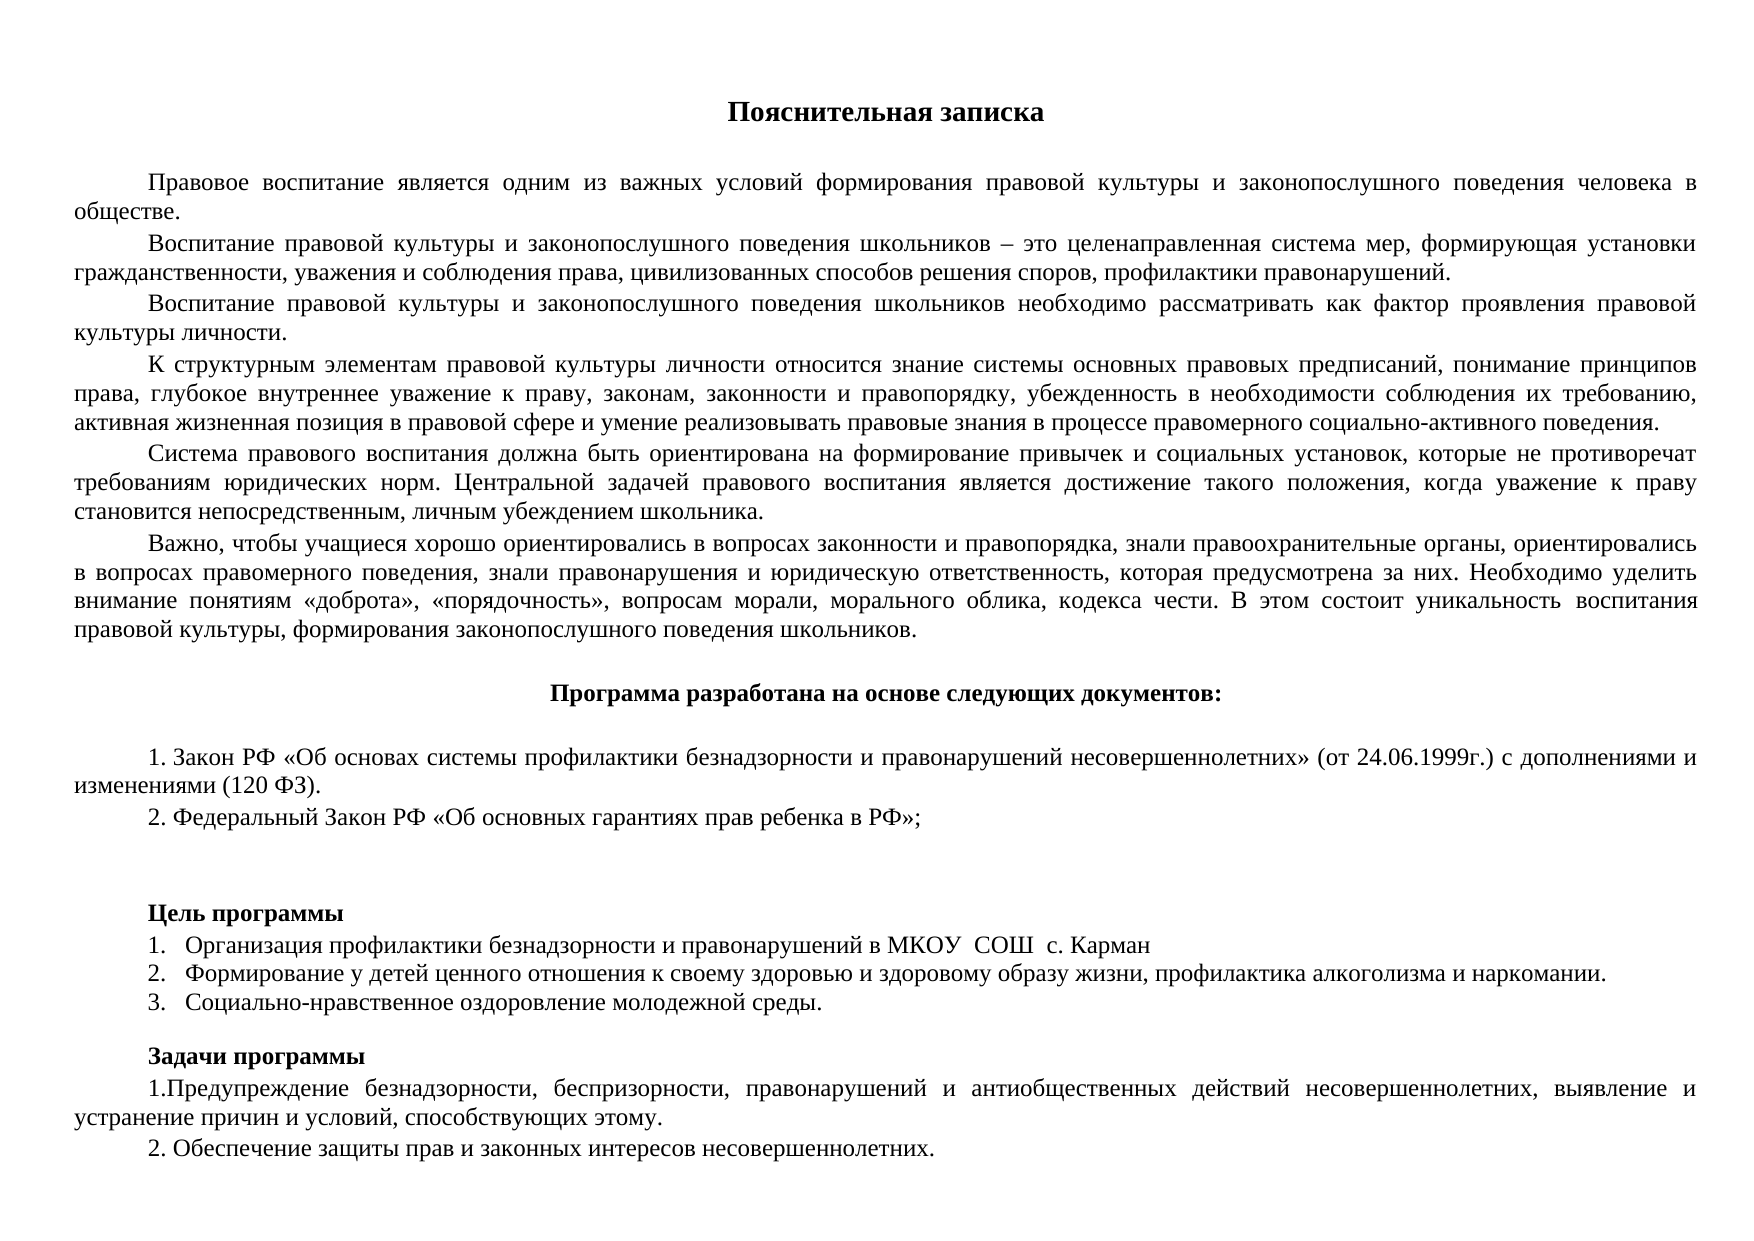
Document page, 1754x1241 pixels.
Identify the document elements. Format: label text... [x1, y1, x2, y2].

text Правовое воспитание является одним из важных условий формирования правовой культуры и законопослушного поведения человека в обществе. [74, 167, 1698, 225]
text 2. Обеспечение защиты прав и законных интересов несовершеннолетних. [74, 1133, 1698, 1162]
text 2. Федеральный Закон РФ «Об основных гарантиях прав ребенка в РФ»; [74, 802, 1698, 831]
text Воспитание правовой культуры и законопослушного поведения школьников необходимо рассматривать как фактор проявления правовой культуры личности. [74, 288, 1698, 346]
text К структурным элементам правовой культуры личности относится знание системы основных правовых предписаний, понимание принципов права, глубокое внутреннее уважение к праву, законам, законности и правопорядку, убежденность в необходимости соблюдения их требованию, активная жизненная позиция в правовой сфере и умение реализовывать правовые знания в процессе правомерного социально-активного поведения. [74, 349, 1698, 435]
text Воспитание правовой культуры и законопослушного поведения школьников – это целенаправленная система мер, формирующая установки гражданственности, уважения и соблюдения права, цивилизованных способов решения споров, профилактики правонарушений. [74, 228, 1698, 285]
text Цель программы [74, 898, 1698, 927]
text МКОУ СОШ с. КАРМАНПояснительная записка [74, 94, 1698, 127]
text Задачи программы [74, 1041, 1698, 1070]
text Программа разработана на основе следующих документов: [74, 678, 1698, 707]
list Формирование у детей ценного отношения к своему здоровью и здоровому образу жизни, профилактика алкоголизма и наркомании. [147, 958, 1698, 987]
list Организация профилактики безнадзорности и правонарушений в МКОУ СОШ с. Карман [147, 930, 1698, 958]
text Система правового воспитания должна быть ориентирована на формирование привычек и социальных установок, которые не противоречат требованиям юридических норм. Центральной задачей правового воспитания является достижение такого положения, когда уважение к праву становится непосредственным, личным убеждением школьника. [74, 438, 1698, 525]
text 1. Закон РФ «Об основах системы профилактики безнадзорности и правонарушений несовершеннолетних» (от 24.06.1999г.) с дополнениями и изменениями (120 ФЗ). [74, 742, 1698, 799]
text 1.Предупреждение безнадзорности, беспризорности, правонарушений и антиобщественных действий несовершеннолетних, выявление и устранение причин и условий, способствующих этому. [74, 1073, 1698, 1130]
text Важно, чтобы учащиеся хорошо ориентировались в вопросах законности и правопорядка, знали правоохранительные органы, ориентировались в вопросах правомерного поведения, знали правонарушения и юридическую ответственность, которая предусмотрена за них. Необходимо уделить внимание понятиям «доброта», «порядочность», вопросам морали, морального облика, кодекса чести. В этом состоит уникальность воспитания правовой культуры, формирования законопослушного поведения школьников. [74, 528, 1698, 643]
list Социально-нравственное оздоровление молодежной среды. [147, 987, 1698, 1016]
